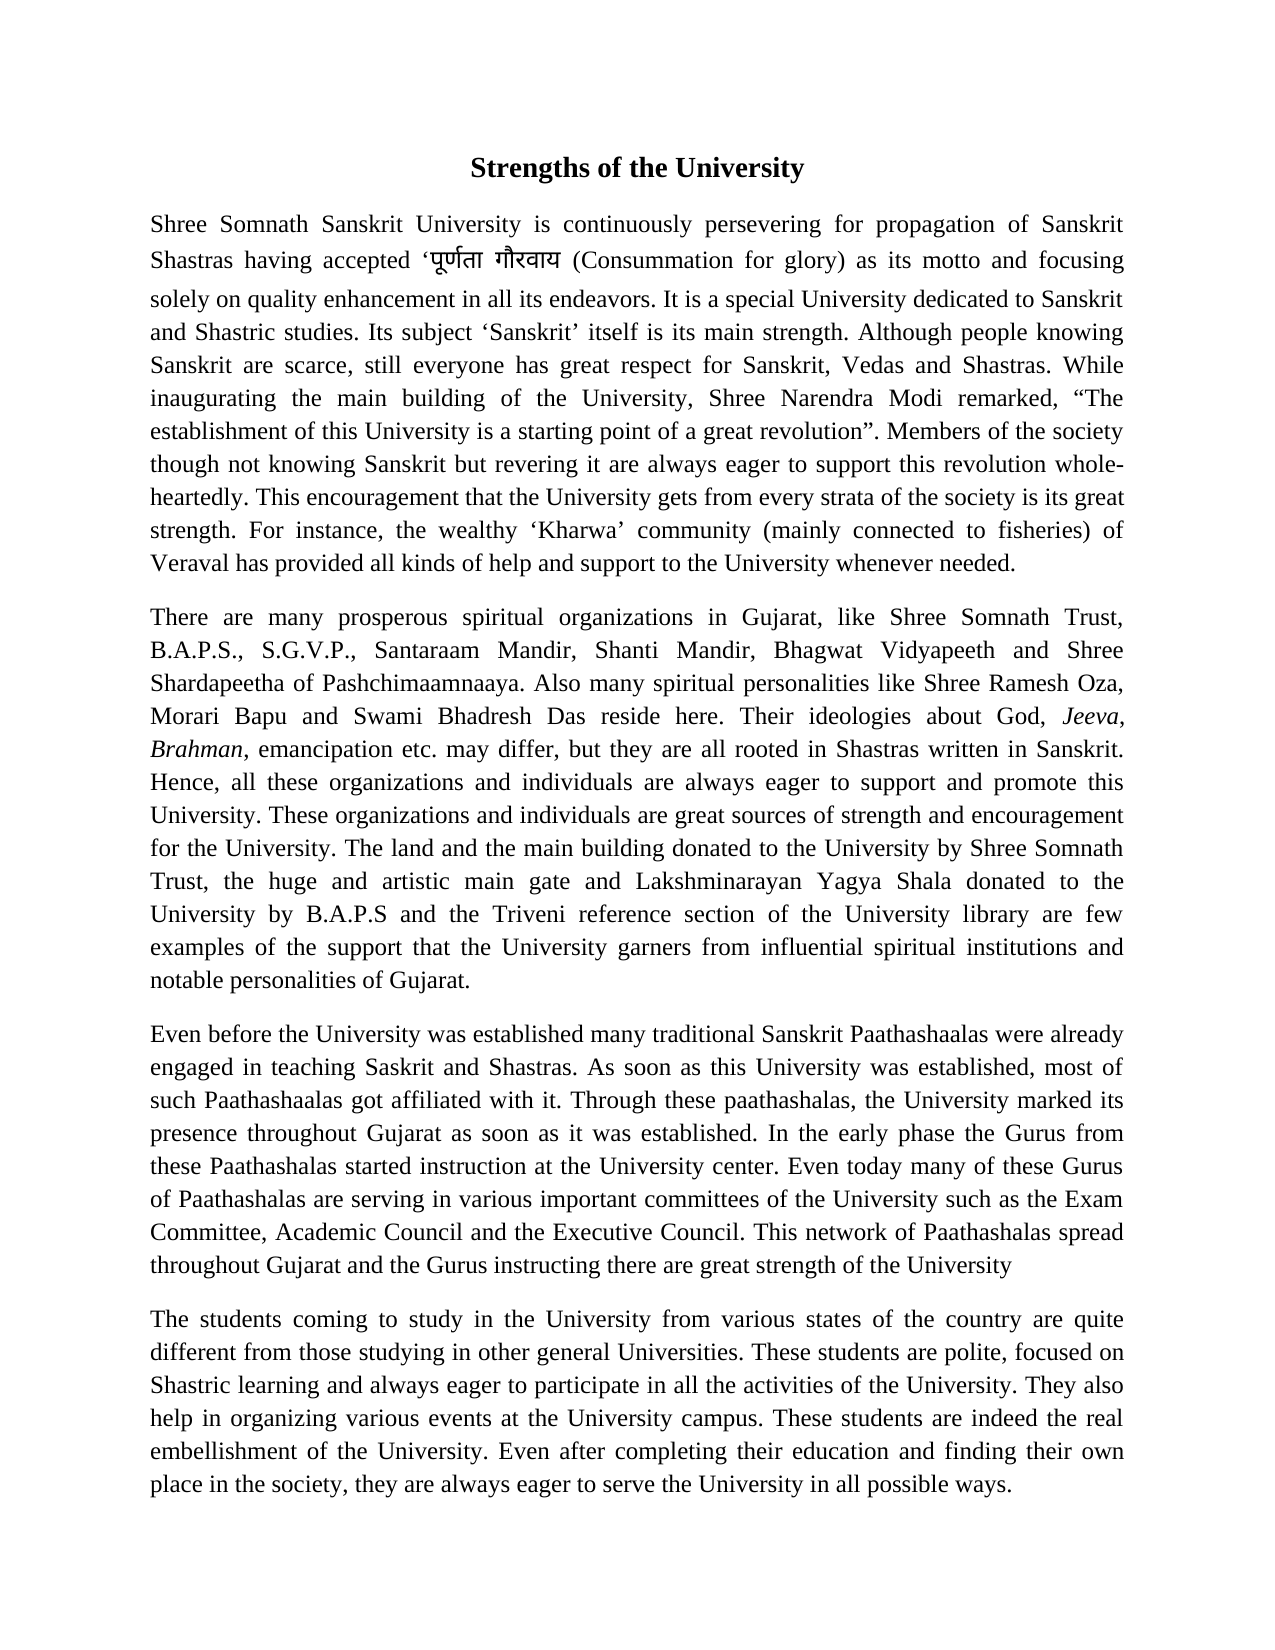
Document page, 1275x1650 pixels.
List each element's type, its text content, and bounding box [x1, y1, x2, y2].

text Shree Somnath Sanskrit University is continuously persevering for propagation of Sanskrit Shastras having accepted ‘पूर्णता गौरवाय (Consummation for glory) as its motto and focusing solely on quality enhancement in all its endeavors. It is a special University dedicated to Sanskrit and Shastric studies. Its subject ‘Sanskrit’ itself is its main strength. Although people knowing Sanskrit are scarce, still everyone has great respect for Sanskrit, Vedas and Shastras. While inaugurating the main building of the University, Shree Narendra Modi remarked, “The establishment of this University is a starting point of a great revolution”. Members of the society though not knowing Sanskrit but revering it are always eager to support this revolution whole-heartedly. This encouragement that the University gets from every strata of the society is its great strength. For instance, the wealthy ‘Kharwa’ community (mainly connected to fisheries) of Veraval has provided all kinds of help and support to the University whenever needed. [150, 209, 1125, 577]
text There are many prosperous spiritual organizations in Gujarat, like Shree Somnath Trust, B.A.P.S., S.G.V.P., Santaraam Mandir, Shanti Mandir, Bhagwat Vidyapeeth and Shree Shardapeetha of Pashchimaamnaaya. Also many spiritual personalities like Shree Ramesh Oza, Morari Bapu and Swami Bhadresh Das reside here. Their ideologies about God, Jeeva, Brahman, emancipation etc. may differ, but they are all rooted in Shastras written in Sanskrit. Hence, all these organizations and individuals are always eager to support and promote this University. These organizations and individuals are great sources of strength and encouragement for the University. The land and the main building donated to the University by Shree Somnath Trust, the huge and artistic main gate and Lakshminarayan Yagya Shala donated to the University by B.A.P.S and the Triveni reference section of the University library are few examples of the support that the University garners from influential spiritual institutions and notable personalities of Gujarat. [150, 602, 1125, 994]
text Even before the University was established many traditional Sanskrit Paathashaalas were already engaged in teaching Saskrit and Shastras. As soon as this University was established, most of such Paathashaalas got affiliated with it. Through these paathashalas, the University marked its presence throughout Gujarat as soon as it was established. In the early phase the Gurus from these Paathashalas started instruction at the University center. Even today many of these Gurus of Paathashalas are serving in various important committees of the University such as the Exam Committee, Academic Council and the Executive Council. This network of Paathashalas spread throughout Gujarat and the Gurus instructing there are great strength of the University [150, 1019, 1125, 1279]
text The students coming to study in the University from various states of the country are quite different from those studying in other general Universities. These students are polite, focused on Shastric learning and always eager to participate in all the activities of the University. They also help in organizing various events at the University campus. These students are indeed the real embellishment of the University. Even after completing their education and finding their own place in the society, they are always eager to serve the University in all possible ways. [150, 1304, 1125, 1498]
text Strengths of the University [150, 150, 1125, 183]
